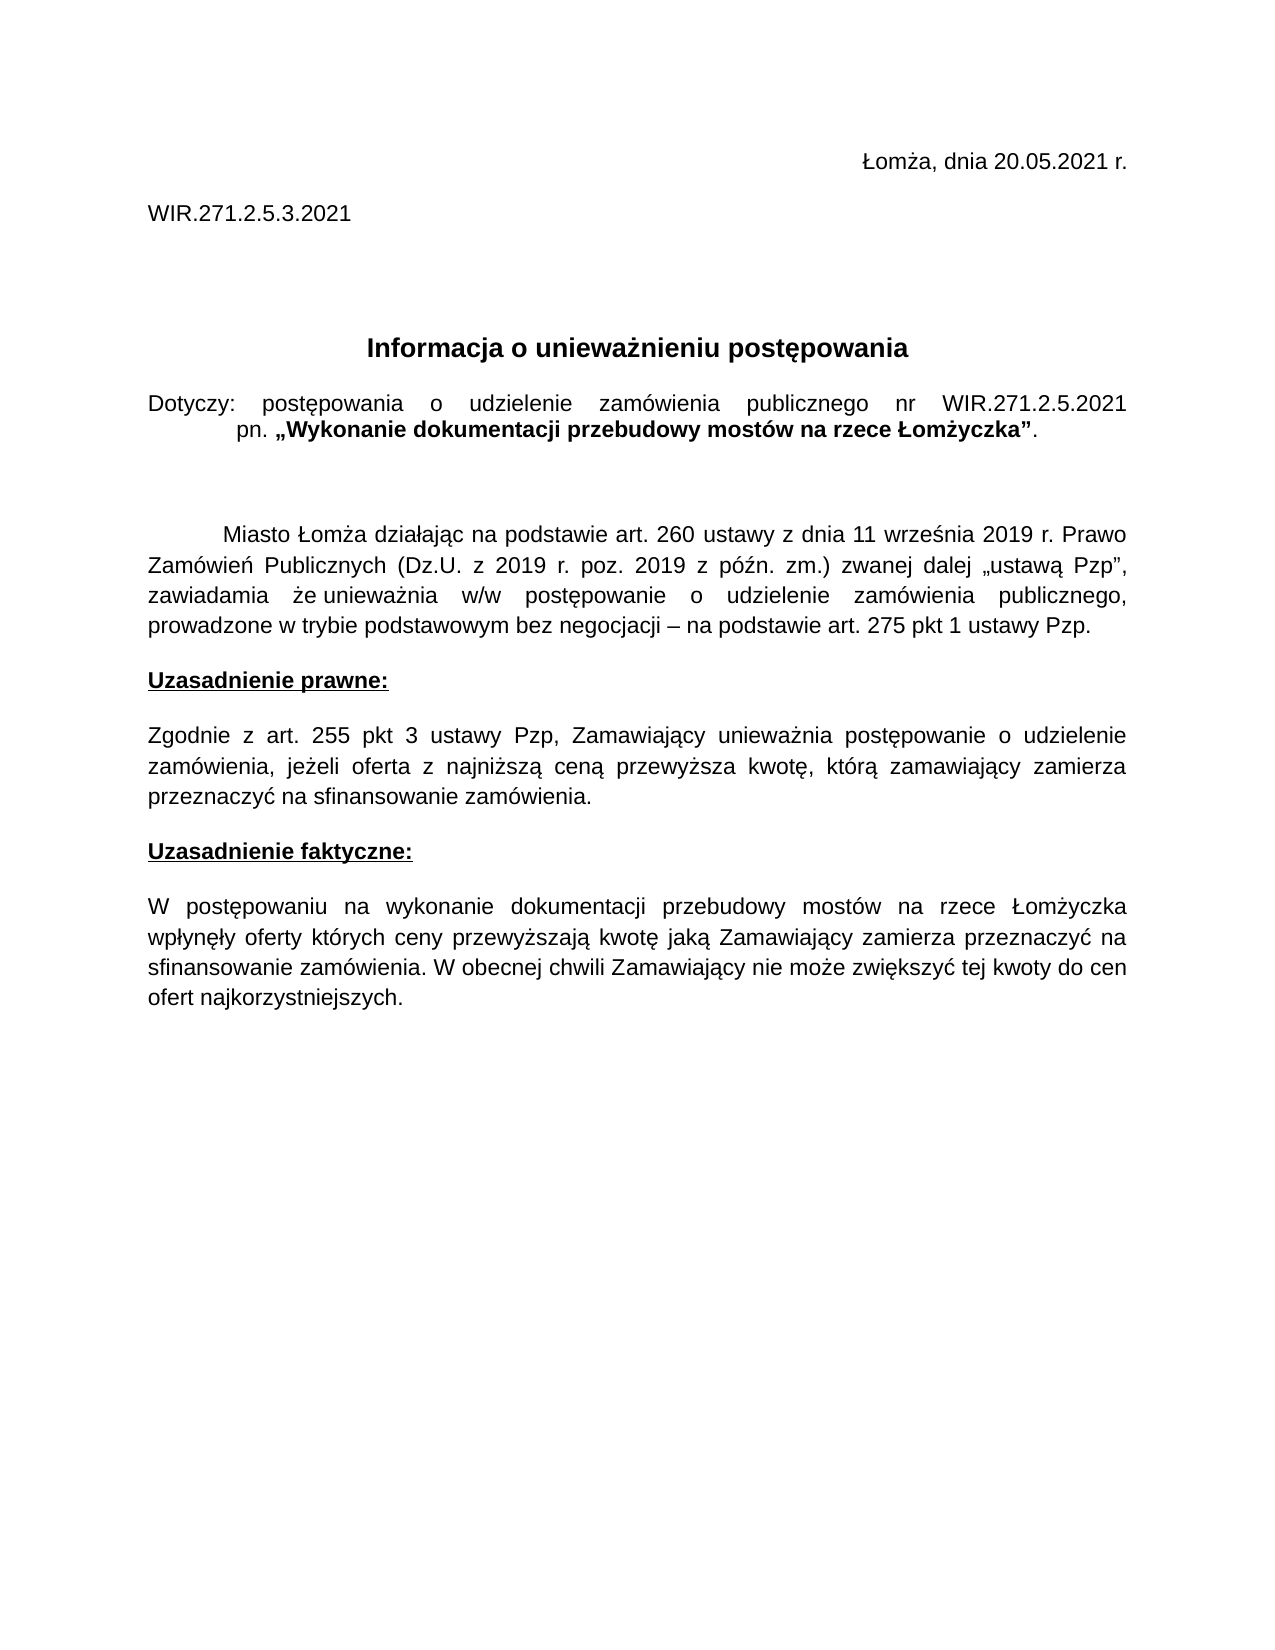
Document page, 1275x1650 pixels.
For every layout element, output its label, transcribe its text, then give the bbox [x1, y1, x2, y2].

text Łomża, dnia 20.05.2021 r. [148, 148, 1127, 174]
text Miasto Łomża działając na podstawie art. 260 ustawy z dnia 11 września 2019 r. Prawo Zamówień Publicznych (Dz.U. z 2019 r. poz. 2019 z późn. zm.) zwanej dalej „ustawą Pzp”, zawiadamia że unieważnia w/w postępowanie o udzielenie zamówienia publicznego, prowadzone w trybie podstawowym bez negocjacji – na podstawie art. 275 pkt 1 ustawy Pzp. [148, 521, 1127, 638]
text W postępowaniu na wykonanie dokumentacji przebudowy mostów na rzece Łomżyczka wpłynęły oferty których ceny przewyższają kwotę jaką Zamawiający zamierza przeznaczyć na sfinansowanie zamówienia. W obecnej chwili Zamawiający nie może zwiększyć tej kwoty do cen ofert najkorzystniejszych. [148, 893, 1127, 1010]
text Uzasadnienie prawne: [148, 667, 1127, 694]
text WIR.271.2.5.3.2021 [148, 200, 1127, 227]
text Dotyczy: postępowania o udzielenie zamówienia publicznego nr WIR.271.2.5.2021 pn. „Wykonanie dokumentacji przebudowy mostów na rzece Łomżyczka”. [148, 390, 1127, 442]
text Zgodnie z art. 255 pkt 3 ustawy Pzp, Zamawiający unieważnia postępowanie o udzielenie zamówienia, jeżeli oferta z najniższą ceną przewyższa kwotę, którą zamawiający zamierza przeznaczyć na sfinansowanie zamówienia. [148, 722, 1127, 809]
text Uzasadnienie faktyczne: [148, 838, 1127, 864]
text Informacja o unieważnieniu postępowania [148, 332, 1127, 363]
